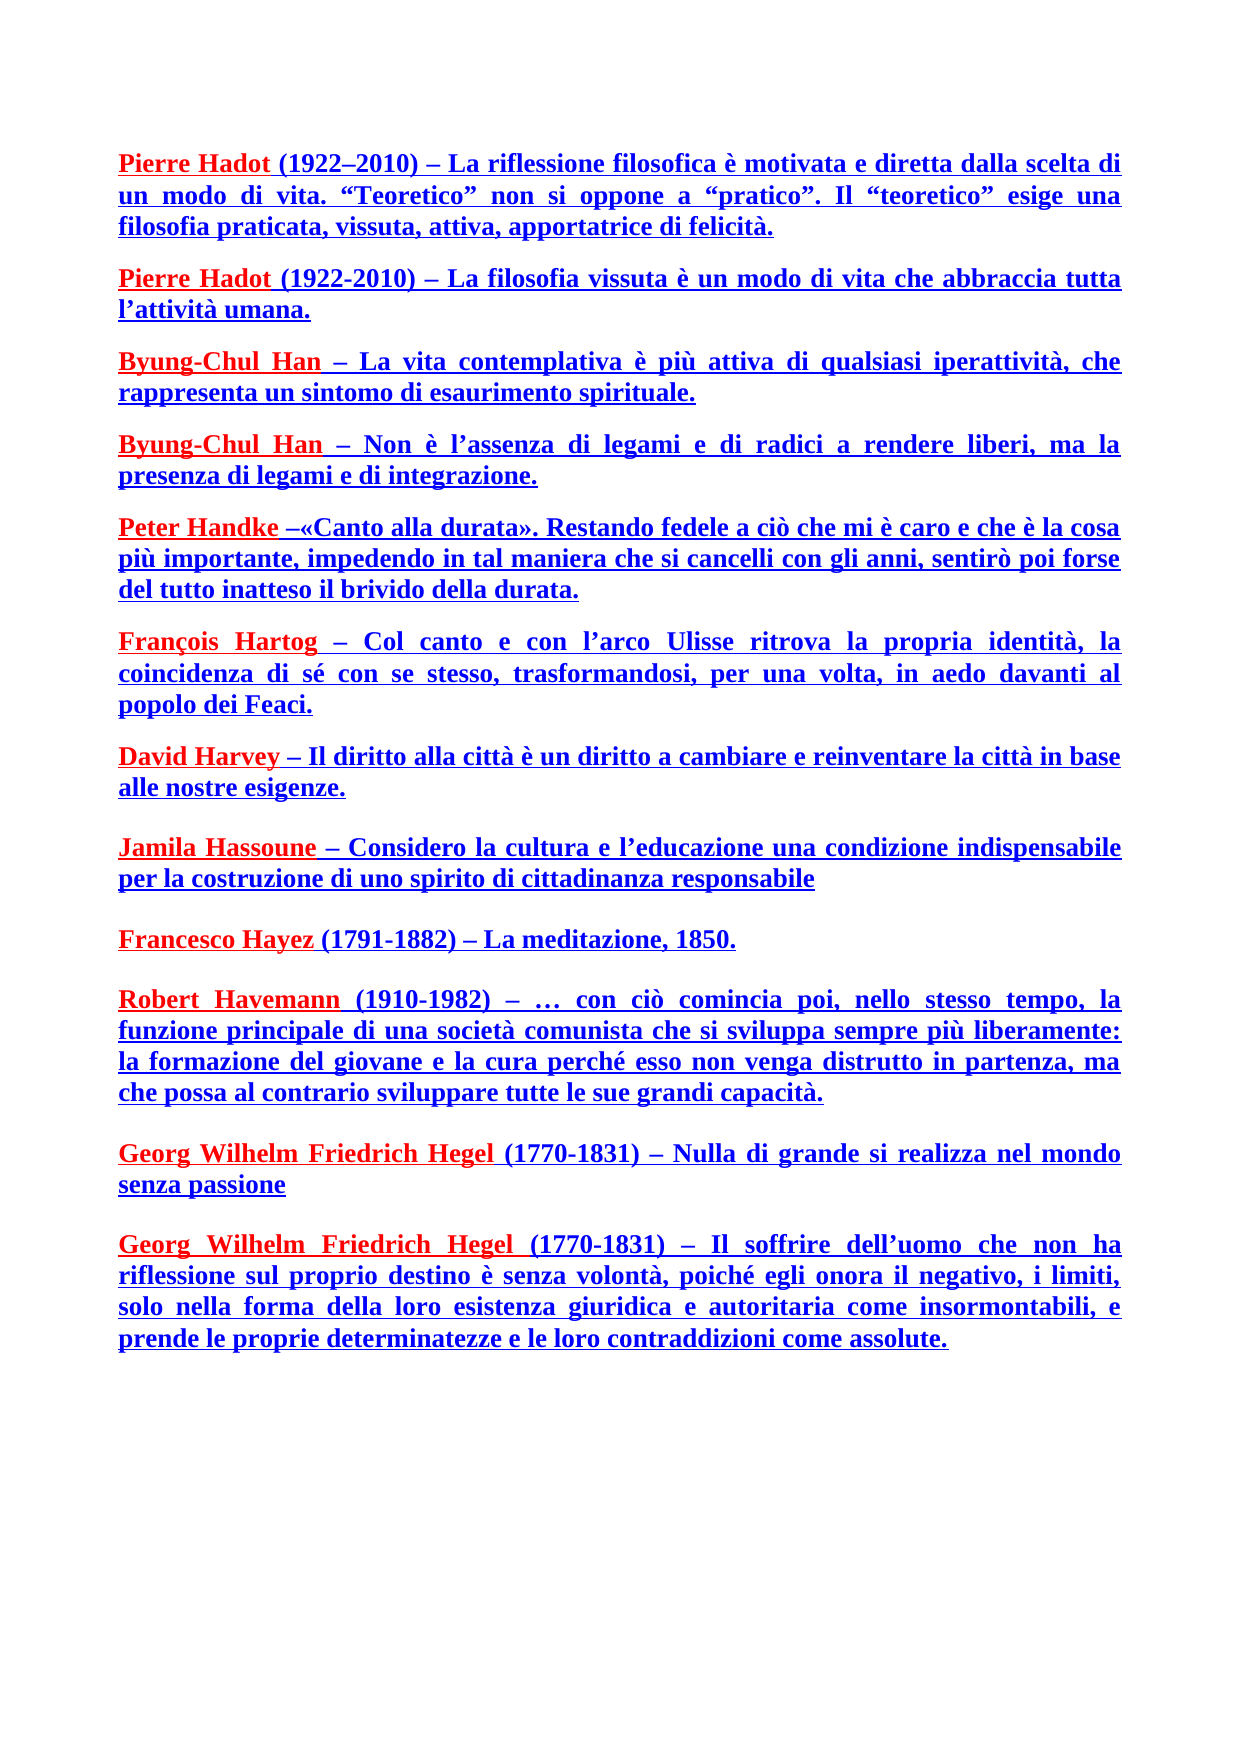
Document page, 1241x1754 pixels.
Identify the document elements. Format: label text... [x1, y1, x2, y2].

subtitle Georg Wilhelm Friedrich Hegel (1770-1831) – Il soffrire dell’uomo che non ha riflessione sul proprio destino è senza volontà, poiché egli onora il negativo, i limiti, solo nella forma della loro esistenza giuridica e autoritaria come insormontabili, e prende le proprie determinatezze e le loro contraddizioni come assolute. [118, 1257, 1122, 1318]
subtitle Georg Wilhelm Friedrich Hegel (1770-1831) – Il soffrire dell’uomo che non ha riflessione sul proprio destino è senza volontà, poiché egli onora il negativo, i limiti, solo nella forma della loro esistenza giuridica e autoritaria come insormontabili, e prende le proprie determinatezze e le loro contraddizioni come assolute. [118, 1228, 1122, 1255]
subtitle Pierre Hadot (1922–2010) – La riflessione filosofica è motivata e diretta dalla scelta di un modo di vita. “Teoretico” non si oppone a “pratico”. Il “teoretico” esige una filosofia praticata, vissuta, attiva, apportatrice di felicità. [118, 207, 1122, 241]
subtitle Jamila Hassoune – Considero la cultura e l’educazione una condizione indispensabile per la costruzione di uno spirito di cittadinanza responsabile [118, 831, 1122, 858]
subtitle François Hartog – Col canto e con l’arco Ulisse ritrova la propria identità, la coincidenza di sé con se stesso, trasformandosi, per una volta, in aedo davanti al popolo dei Feaci. [118, 626, 1122, 653]
text Pierre Hadot (1922-2010) – La filosofia vissuta è un modo di vita che abbraccia tutta l’attività umana. [118, 262, 1122, 289]
subtitle François Hartog – Col canto e con l’arco Ulisse ritrova la propria identità, la coincidenza di sé con se stesso, trasformandosi, per una volta, in aedo davanti al popolo dei Feaci. [118, 654, 1122, 684]
text David Harvey – Il diritto alla città è un diritto a cambiare e reinventare la città in base alle nostre esigenze. [118, 740, 1122, 802]
subtitle Pierre Hadot (1922–2010) – La riflessione filosofica è motivata e diretta dalla scelta di un modo di vita. “Teoretico” non si oppone a “pratico”. Il “teoretico” esige una filosofia praticata, vissuta, attiva, apportatrice di felicità. [118, 176, 1122, 206]
subtitle Robert Havemann (1910-1982) – … con ciò comincia poi, nello stesso tempo, la funzione principale di una società comunista che si sviluppa sempre più liberamente: la formazione del giovane e la cura perché esso non venga distrutto in partenza, ma che possa al contrario sviluppare tutte le sue grandi capacità. [118, 983, 1122, 1010]
text Pierre Hadot (1922-2010) – La filosofia vissuta è un modo di vita che abbraccia tutta l’attività umana. [118, 291, 1122, 324]
subtitle Pierre Hadot (1922–2010) – La riflessione filosofica è motivata e diretta dalla scelta di un modo di vita. “Teoretico” non si oppone a “pratico”. Il “teoretico” esige una filosofia praticata, vissuta, attiva, apportatrice di felicità. [118, 148, 1122, 175]
subtitle Georg Wilhelm Friedrich Hegel (1770-1831) – Nulla di grande si realizza nel mondo senza passione [118, 1165, 1122, 1199]
subtitle Francesco Hayez (1791-1882) – La meditazione, 1850. [118, 923, 1122, 954]
subtitle Jamila Hassoune – Considero la cultura e l’educazione una condizione indispensabile per la costruzione di uno spirito di cittadinanza responsabile [118, 860, 1122, 893]
subtitle François Hartog – Col canto e con l’arco Ulisse ritrova la propria identità, la coincidenza di sé con se stesso, trasformandosi, per una volta, in aedo davanti al popolo dei Feaci. [118, 685, 1122, 719]
subtitle Robert Havemann (1910-1982) – … con ciò comincia poi, nello stesso tempo, la funzione principale di una società comunista che si sviluppa sempre più liberamente: la formazione del giovane e la cura perché esso non venga distrutto in partenza, ma che possa al contrario sviluppare tutte le sue grandi capacità. [118, 1043, 1122, 1108]
subtitle Georg Wilhelm Friedrich Hegel (1770-1831) – Il soffrire dell’uomo che non ha riflessione sul proprio destino è senza volontà, poiché egli onora il negativo, i limiti, solo nella forma della loro esistenza giuridica e autoritaria come insormontabili, e prende le proprie determinatezze e le loro contraddizioni come assolute. [118, 1319, 1122, 1353]
subtitle Peter Handke –«Canto alla durata». Restando fedele a ciò che mi è caro e che è la cosa più importante, impedendo in tal maniera che si cancelli con gli anni, sentirò poi forse del tutto inatteso il brivido della durata. [118, 511, 1122, 605]
text Byung-Chul Han – Non è l’assenza di legami e di radici a rendere liberi, ma la presenza di legami e di integrazione. [118, 428, 1122, 490]
text Byung-Chul Han – La vita contemplativa è più attiva di qualsiasi iperattività, che rappresenta un sintomo di esaurimento spirituale. [118, 374, 1122, 407]
subtitle Robert Havemann (1910-1982) – … con ciò comincia poi, nello stesso tempo, la funzione principale di una società comunista che si sviluppa sempre più liberamente: la formazione del giovane e la cura perché esso non venga distrutto in partenza, ma che possa al contrario sviluppare tutte le sue grandi capacità. [118, 1012, 1122, 1041]
text Byung-Chul Han – La vita contemplativa è più attiva di qualsiasi iperattività, che rappresenta un sintomo di esaurimento spirituale. [118, 345, 1122, 372]
subtitle Georg Wilhelm Friedrich Hegel (1770-1831) – Nulla di grande si realizza nel mondo senza passione [118, 1137, 1122, 1164]
